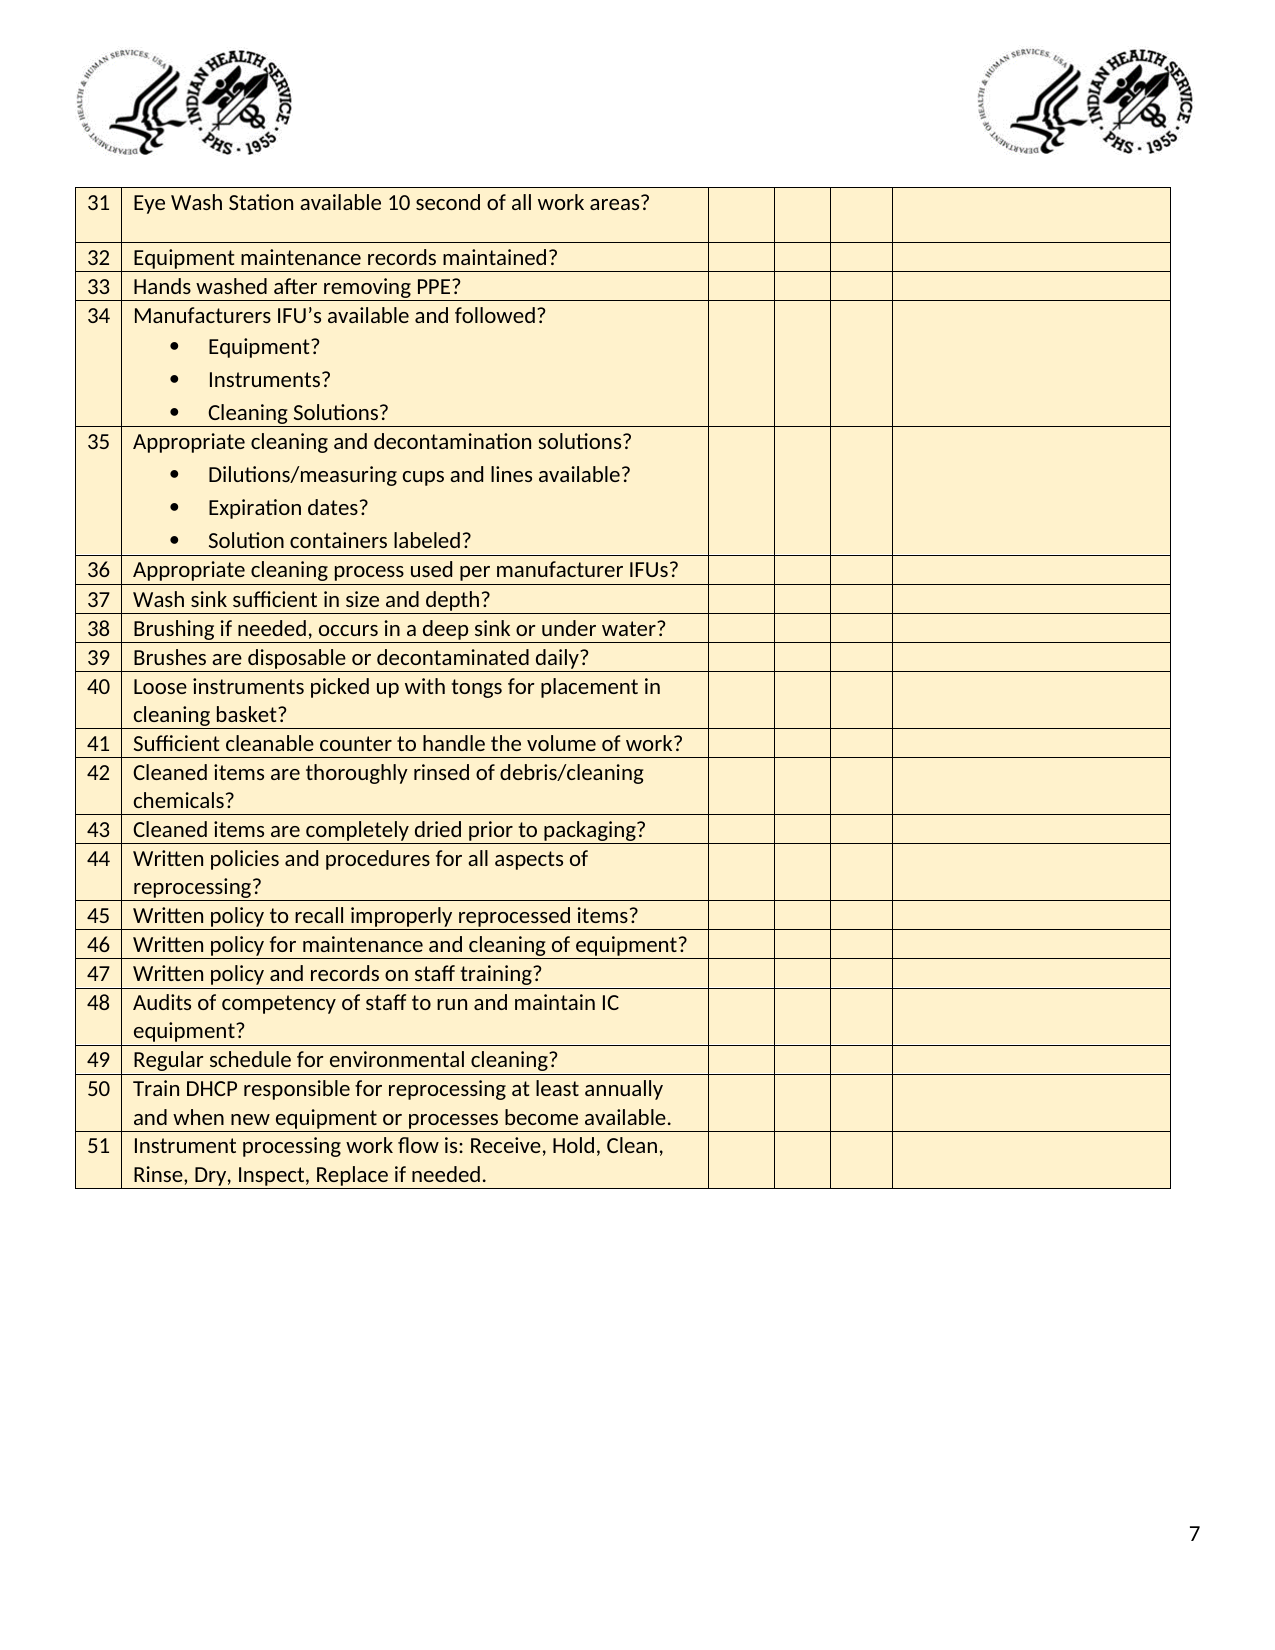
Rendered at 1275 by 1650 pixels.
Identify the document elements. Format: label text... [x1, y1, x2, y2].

table_cell Written policy to recall improperly reprocessed items? [122, 901, 708, 929]
table_cell Wash sink sufficient in size and depth? [122, 585, 708, 613]
table_cell [775, 1075, 830, 1131]
table_cell [775, 272, 830, 300]
table_cell 45 [76, 901, 121, 929]
table_cell [831, 1132, 892, 1188]
table_cell [775, 427, 830, 554]
table_cell [893, 901, 1170, 929]
table_cell Regular schedule for environmental cleaning? [122, 1046, 708, 1073]
table_cell Manufacturers IFU’s available and followed? Equipment? Instruments? Cleaning Solutions? [122, 301, 708, 426]
table_cell [831, 1046, 892, 1073]
table_cell Appropriate cleaning and decontamination solutions? Dilutions/measuring cups and lines available? Expiration dates? Solution containers labeled? [122, 427, 708, 554]
table_cell [893, 729, 1170, 757]
table_cell [893, 301, 1170, 426]
table_cell [709, 729, 774, 757]
table_cell 44 [76, 844, 121, 900]
table_cell [775, 614, 830, 642]
table_cell [893, 427, 1170, 554]
table_cell Audits of competency of staff to run and maintain IC equipment? [122, 989, 708, 1044]
table_cell [831, 1075, 892, 1131]
table_cell 37 [76, 585, 121, 613]
table_cell [775, 1046, 830, 1073]
table_cell 32 [76, 243, 121, 271]
table_cell [709, 585, 774, 613]
table_cell Loose instruments picked up with tongs for placement in cleaning basket? [122, 672, 708, 728]
table_cell 46 [76, 930, 121, 958]
table_cell [831, 729, 892, 757]
table_cell [709, 188, 774, 242]
table_cell 43 [76, 815, 121, 843]
table_cell [709, 959, 774, 987]
table_cell [831, 272, 892, 300]
table_cell [775, 672, 830, 728]
table_cell [775, 901, 830, 929]
table_cell Appropriate cleaning process used per manufacturer IFUs? [122, 556, 708, 584]
table_cell [775, 959, 830, 987]
table_cell [709, 758, 774, 814]
table_cell [831, 301, 892, 426]
table_cell Brushing if needed, occurs in a deep sink or under water? [122, 614, 708, 642]
table_cell [709, 1046, 774, 1073]
picture [976, 45, 1195, 159]
table_cell [893, 243, 1170, 271]
table_cell [831, 844, 892, 900]
table_cell 48 [76, 989, 121, 1044]
table_cell [775, 815, 830, 843]
table_cell [709, 643, 774, 671]
table_cell [831, 643, 892, 671]
table_cell 38 [76, 614, 121, 642]
table_cell [893, 758, 1170, 814]
table_cell [831, 556, 892, 584]
table_cell [775, 729, 830, 757]
table_cell Instrument processing work flow is: Receive, Hold, Clean, Rinse, Dry, Inspect, Replace if needed. [122, 1132, 708, 1188]
table_cell [775, 1132, 830, 1188]
table_cell [831, 672, 892, 728]
table_cell Cleaned items are thoroughly rinsed of debris/cleaning chemicals? [122, 758, 708, 814]
table_cell [775, 301, 830, 426]
table_cell 36 [76, 556, 121, 584]
table_cell [831, 188, 892, 242]
table_cell 50 [76, 1075, 121, 1131]
table_cell [893, 585, 1170, 613]
table_cell [775, 989, 830, 1044]
table_cell [709, 815, 774, 843]
table_cell Written policy and records on staff training? [122, 959, 708, 987]
table_cell [709, 556, 774, 584]
table_cell [893, 272, 1170, 300]
table_cell [709, 901, 774, 929]
table_cell [831, 614, 892, 642]
table_cell Sufficient cleanable counter to handle the volume of work? [122, 729, 708, 757]
table_cell 33 [76, 272, 121, 300]
table_cell [775, 243, 830, 271]
table_cell [893, 643, 1170, 671]
table_cell [893, 959, 1170, 987]
picture [75, 45, 293, 160]
table_cell [893, 930, 1170, 958]
table_cell [893, 815, 1170, 843]
table_cell [831, 585, 892, 613]
table_cell [831, 989, 892, 1044]
table_cell [831, 427, 892, 554]
table_cell 49 [76, 1046, 121, 1073]
table_cell Hands washed after removing PPE? [122, 272, 708, 300]
table_cell [775, 930, 830, 958]
table_cell [893, 989, 1170, 1044]
table_cell 41 [76, 729, 121, 757]
table_cell [775, 188, 830, 242]
table_cell 42 [76, 758, 121, 814]
table_cell [831, 758, 892, 814]
table_cell 34 [76, 301, 121, 426]
table_cell [709, 427, 774, 554]
table_cell Written policy for maintenance and cleaning of equipment? [122, 930, 708, 958]
table_cell [709, 672, 774, 728]
table_cell Written policies and procedures for all aspects of reprocessing? [122, 844, 708, 900]
table_cell [709, 1075, 774, 1131]
table_cell Equipment maintenance records maintained? [122, 243, 708, 271]
table_cell 51 [76, 1132, 121, 1188]
table_cell 47 [76, 959, 121, 987]
table_cell [893, 1046, 1170, 1073]
table_cell [831, 243, 892, 271]
table_cell [709, 243, 774, 271]
table_cell [709, 614, 774, 642]
table_cell [893, 614, 1170, 642]
table_cell [893, 1132, 1170, 1188]
table_cell [893, 672, 1170, 728]
table_cell 31 [76, 188, 121, 242]
table_cell [709, 301, 774, 426]
table_cell Train DHCP responsible for reprocessing at least annually and when new equipment or processes become available. [122, 1075, 708, 1131]
table_cell [893, 1075, 1170, 1131]
table_cell [775, 758, 830, 814]
table_cell [831, 930, 892, 958]
table_cell [775, 643, 830, 671]
table_cell [831, 901, 892, 929]
table_cell Eye Wash Station available 10 second of all work areas? [122, 188, 708, 242]
table_cell [709, 930, 774, 958]
table_cell [709, 844, 774, 900]
table_cell [709, 272, 774, 300]
table_cell [831, 959, 892, 987]
table_cell [893, 188, 1170, 242]
table_cell [709, 989, 774, 1044]
table_cell [709, 1132, 774, 1188]
table_cell [893, 556, 1170, 584]
table_cell [775, 585, 830, 613]
table_cell 39 [76, 643, 121, 671]
table_cell [775, 556, 830, 584]
table_cell Cleaned items are completely dried prior to packaging? [122, 815, 708, 843]
table_cell Brushes are disposable or decontaminated daily? [122, 643, 708, 671]
table_cell [775, 844, 830, 900]
table_cell [893, 844, 1170, 900]
table_cell 35 [76, 427, 121, 554]
table_cell 40 [76, 672, 121, 728]
table_cell [831, 815, 892, 843]
